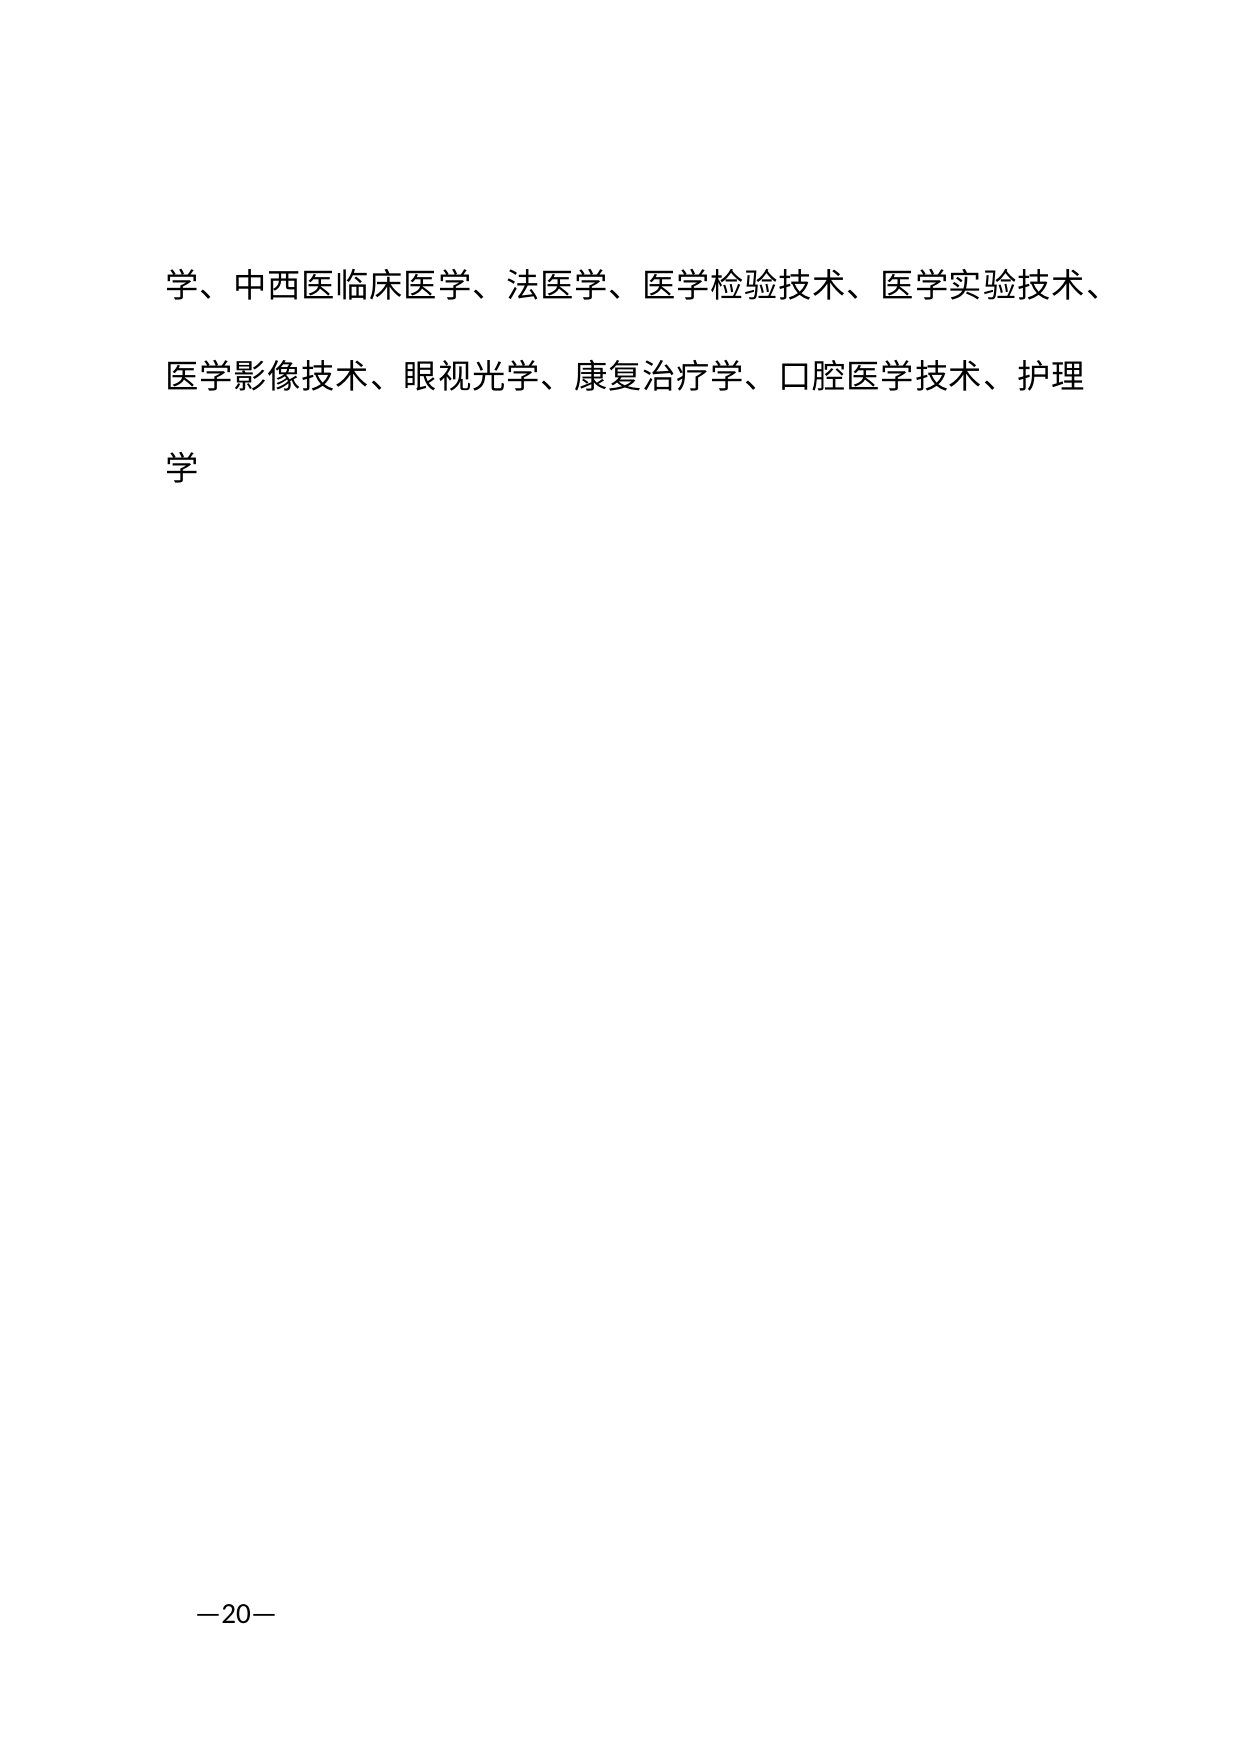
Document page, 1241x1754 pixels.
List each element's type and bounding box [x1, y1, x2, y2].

text [165, 237, 1087, 511]
